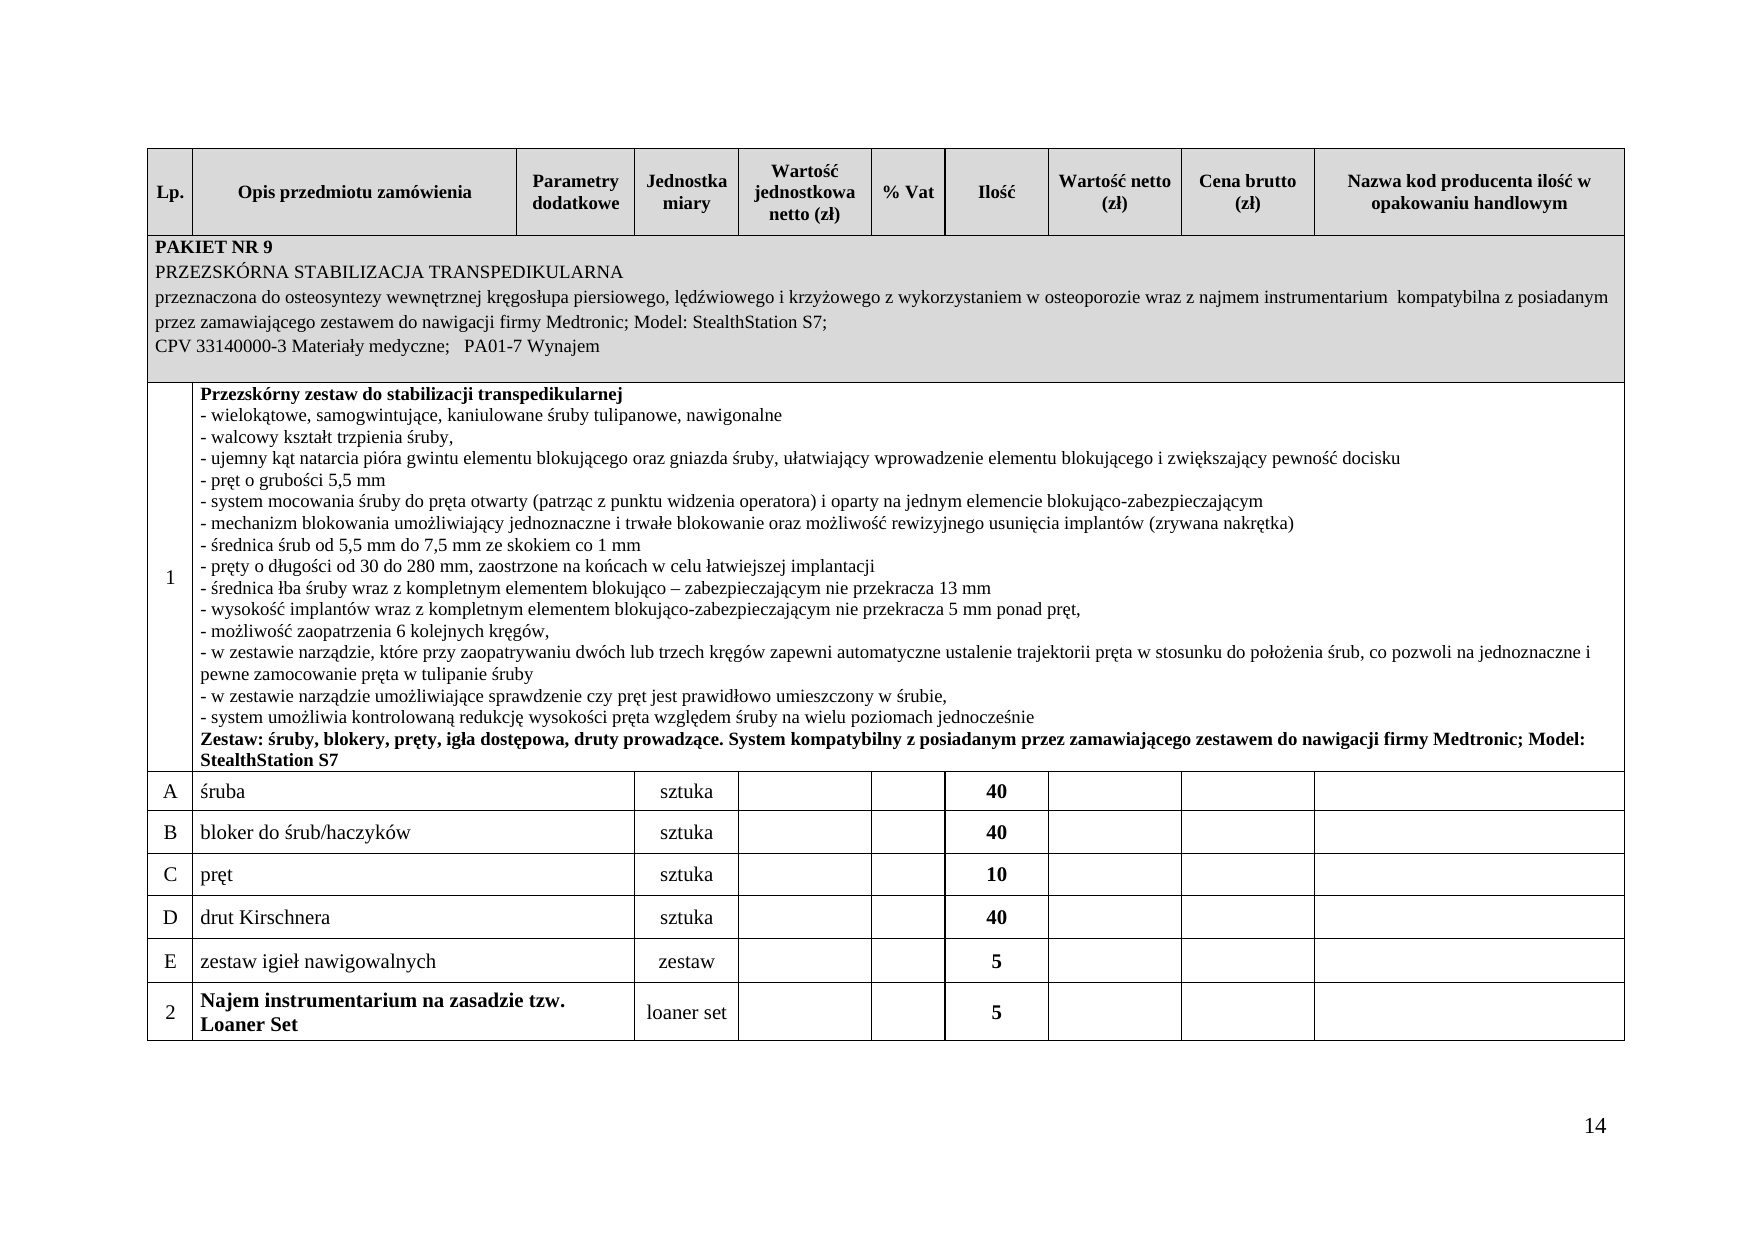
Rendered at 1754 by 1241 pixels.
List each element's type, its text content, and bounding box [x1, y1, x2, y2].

table_cell [1315, 896, 1624, 938]
table_cell bloker do śrub/haczyków [193, 811, 634, 853]
table_cell B [148, 811, 192, 853]
table_cell [739, 811, 871, 853]
table_cell sztuka [635, 772, 738, 810]
table_cell [872, 896, 944, 938]
table_header % Vat [872, 149, 944, 235]
table_cell zestaw [635, 939, 738, 982]
table_cell [739, 896, 871, 938]
table_cell [1049, 896, 1181, 938]
table_header Wartość netto (zł) [1049, 149, 1181, 235]
table_cell 40 [946, 811, 1048, 853]
table_cell drut Kirschnera [193, 896, 634, 938]
table_cell [739, 854, 871, 894]
table_cell PAKIET NR 9 PRZEZSKÓRNA STABILIZACJA TRANSPEDIKULARNA przeznaczona do osteosyntezy wewnętrznej kręgosłupa piersiowego, lędźwiowego i krzyżowego z wykorzystaniem w osteoporozie wraz z najmem instrumentarium kompatybilna z posiadanym przez zamawiającego zestawem do nawigacji firmy Medtronic; Model: StealthStation S7; CPV 33140000-3 Materiały medyczne; PA01-7 Wynajem [148, 236, 1624, 382]
table_cell sztuka [635, 811, 738, 853]
table_cell 40 [946, 772, 1048, 810]
table_cell C [148, 854, 192, 894]
table_cell [872, 772, 944, 810]
table_cell 2 [148, 983, 192, 1040]
table_cell [872, 983, 944, 1040]
table_header Wartość jednostkowa netto (zł) [739, 149, 871, 235]
table_cell [1182, 939, 1314, 982]
table_header Lp. [148, 149, 192, 235]
table_cell D [148, 896, 192, 938]
table_cell [1049, 939, 1181, 982]
table_cell [1315, 939, 1624, 982]
table_cell [739, 772, 871, 810]
table_cell sztuka [635, 854, 738, 894]
table_header Parametry dodatkowe [517, 149, 634, 235]
table_header Opis przedmiotu zamówienia [193, 149, 516, 235]
table_cell [1315, 811, 1624, 853]
table_cell [1049, 854, 1181, 894]
table_cell [739, 983, 871, 1040]
table_cell [872, 811, 944, 853]
table_cell loaner set [635, 983, 738, 1040]
table_cell [1049, 811, 1181, 853]
table_header Jednostka miary [635, 149, 738, 235]
table_cell [1182, 772, 1314, 810]
table_cell [739, 939, 871, 982]
table_cell zestaw igieł nawigowalnych [193, 939, 634, 982]
table_cell E [148, 939, 192, 982]
table_cell [1315, 983, 1624, 1040]
table_cell [1182, 811, 1314, 853]
table_cell [1182, 854, 1314, 894]
table_cell [1182, 896, 1314, 938]
table_cell [1182, 983, 1314, 1040]
table_cell 40 [946, 896, 1048, 938]
table_cell sztuka [635, 896, 738, 938]
table_cell 5 [946, 939, 1048, 982]
table_header Cena brutto (zł) [1182, 149, 1314, 235]
table_cell 5 [946, 983, 1048, 1040]
table_cell 1 [148, 383, 192, 771]
table_header Nazwa kod producenta ilość w opakowaniu handlowym [1315, 149, 1624, 235]
table_cell [1315, 854, 1624, 894]
table_cell 10 [946, 854, 1048, 894]
table_cell Najem instrumentarium na zasadzie tzw. Loaner Set [193, 983, 634, 1040]
table_cell [872, 854, 944, 894]
table_cell pręt [193, 854, 634, 894]
table_cell A [148, 772, 192, 810]
table_cell Przezskórny zestaw do stabilizacji transpedikularnej - wielokątowe, samogwintujące, kaniulowane śruby tulipanowe, nawigonalne - walcowy kształt trzpienia śruby, - ujemny kąt natarcia pióra gwintu elementu blokującego oraz gniazda śruby, ułatwiający wprowadzenie elementu blokującego i zwiększający pewność docisku - pręt o grubości 5,5 mm - system mocowania śruby do pręta otwarty (patrząc z punktu widzenia operatora) i oparty na jednym elemencie blokująco-zabezpieczającym - mechanizm blokowania umożliwiający jednoznaczne i trwałe blokowanie oraz możliwość rewizyjnego usunięcia implantów (zrywana nakrętka) - średnica śrub od 5,5 mm do 7,5 mm ze skokiem co 1 mm - pręty o długości od 30 do 280 mm, zaostrzone na końcach w celu łatwiejszej implantacji - średnica łba śruby wraz z kompletnym elementem blokująco – zabezpieczającym nie przekracza 13 mm - wysokość implantów wraz z kompletnym elementem blokująco-zabezpieczającym nie przekracza 5 mm ponad pręt, - możliwość zaopatrzenia 6 kolejnych kręgów, - w zestawie narządzie, które przy zaopatrywaniu dwóch lub trzech kręgów zapewni automatyczne ustalenie trajektorii pręta w stosunku do położenia śrub, co pozwoli na jednoznaczne i pewne zamocowanie pręta w tulipanie śruby - w zestawie narządzie umożliwiające sprawdzenie czy pręt jest prawidłowo umieszczony w śrubie, - system umożliwia kontrolowaną redukcję wysokości pręta względem śruby na wielu poziomach jednocześnie Zestaw: śruby, blokery, pręty, igła dostępowa, druty prowadzące. System kompatybilny z posiadanym przez zamawiającego zestawem do nawigacji firmy Medtronic; Model: StealthStation S7 [193, 383, 1624, 771]
table_cell [872, 939, 944, 982]
table_cell [1049, 983, 1181, 1040]
table_header Ilość [946, 149, 1048, 235]
table_cell [1315, 772, 1624, 810]
table_cell [1049, 772, 1181, 810]
table_cell śruba [193, 772, 634, 810]
